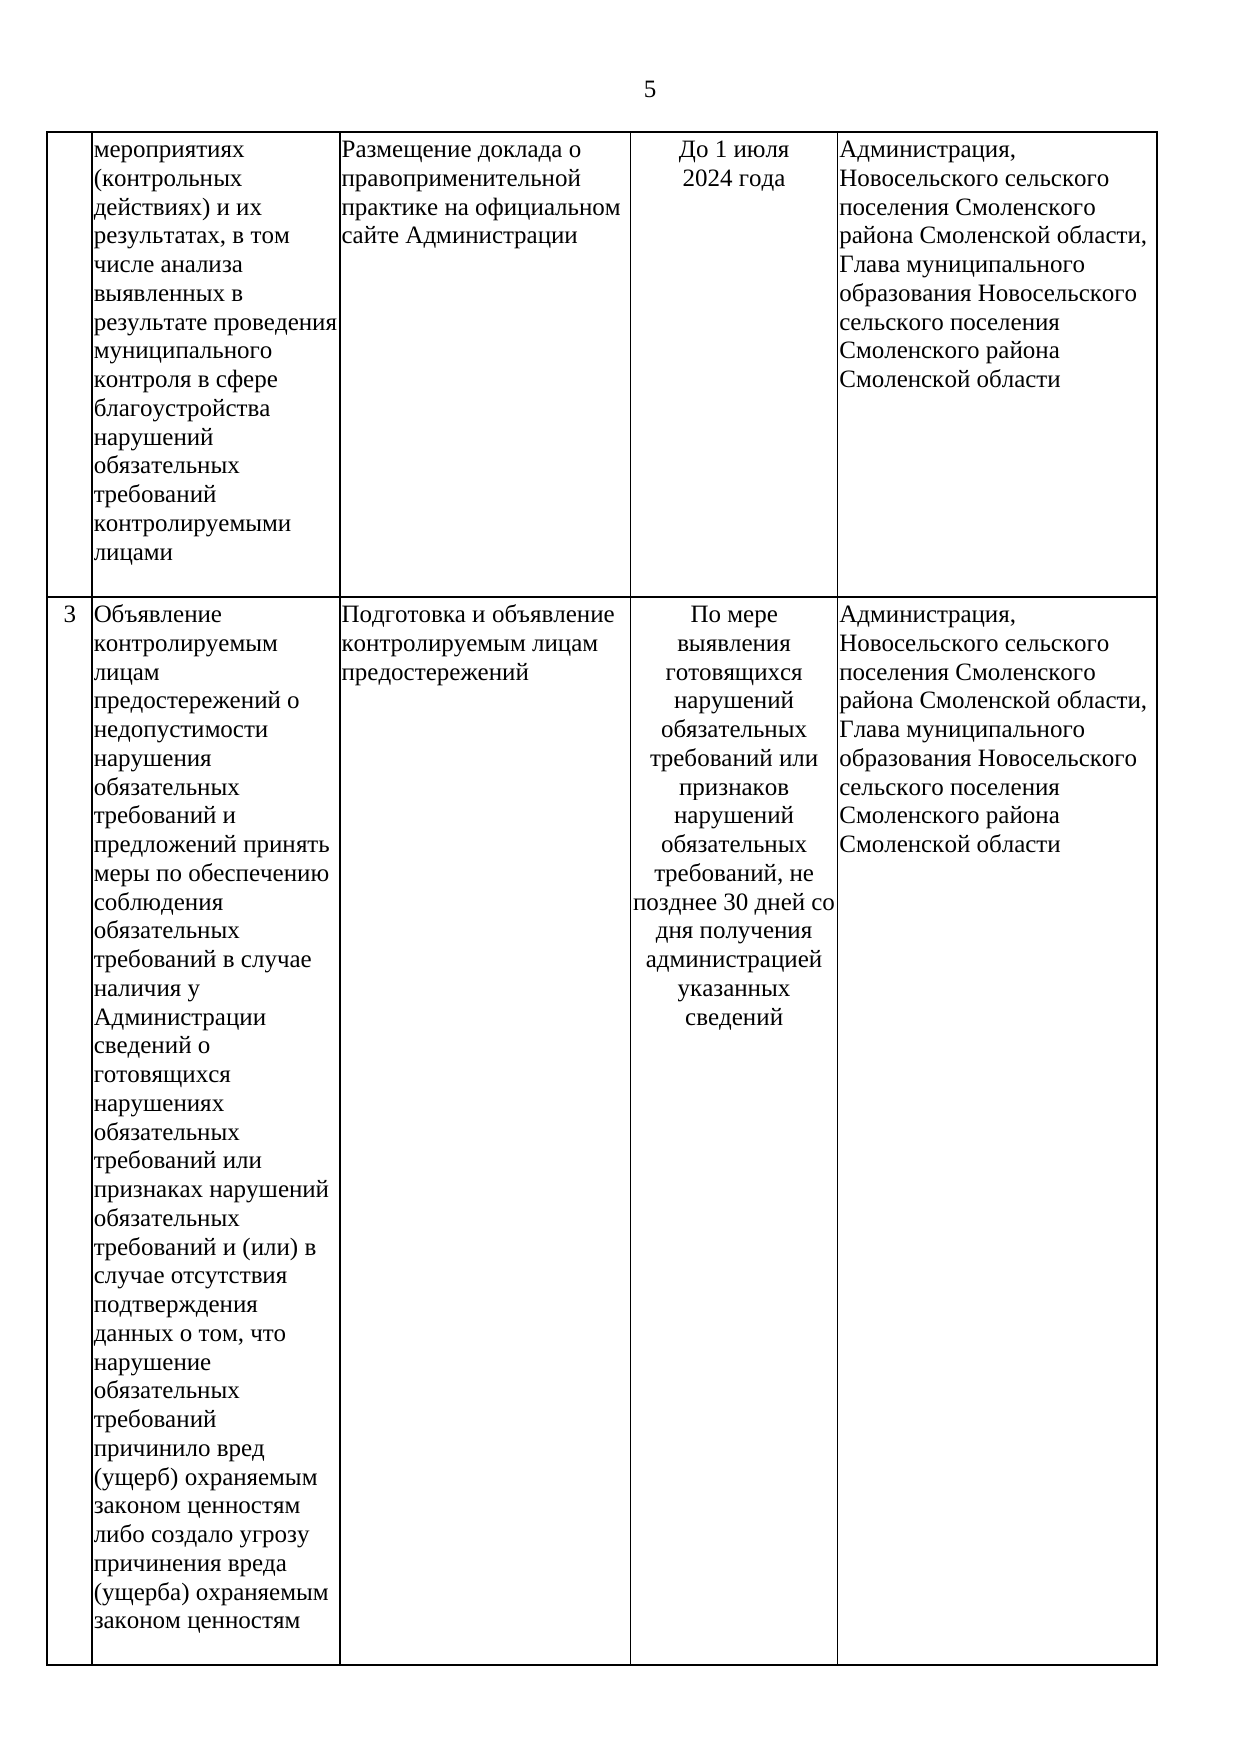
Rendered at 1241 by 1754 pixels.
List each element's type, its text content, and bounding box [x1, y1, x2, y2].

table_cell 3 [48, 598, 91, 1664]
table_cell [838, 598, 1156, 1664]
table_cell 2 [48, 133, 91, 596]
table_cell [93, 133, 339, 596]
table_cell По мере выявления готовящихся нарушений обязательных требований или признаков нарушений обязательных требований, не позднее 30 дней со дня получения администрацией указанных сведений [631, 598, 837, 1664]
table_cell До 1 июля 2024 года [631, 133, 837, 596]
table_cell Размещение доклада о правоприменительной практике на официальном сайте Администрации [341, 133, 630, 596]
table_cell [838, 133, 1156, 596]
table_cell Объявление контролируемым лицам предостережений о недопустимости нарушения обязательных требований и предложений принять меры по обеспечению соблюдения обязательных требований в случае наличия у Администрации сведений о готовящихся нарушениях обязательных требований или признаках нарушений обязательных требований и (или) в случае отсутствия подтверждения данных о том, что нарушение обязательных требований причинило вред (ущерб) охраняемым законом ценностям либо создало угрозу причинения вреда (ущерба) охраняемым законом ценностям [93, 598, 339, 1664]
table_cell Подготовка и объявление контролируемым лицам предостережений [341, 598, 630, 1664]
